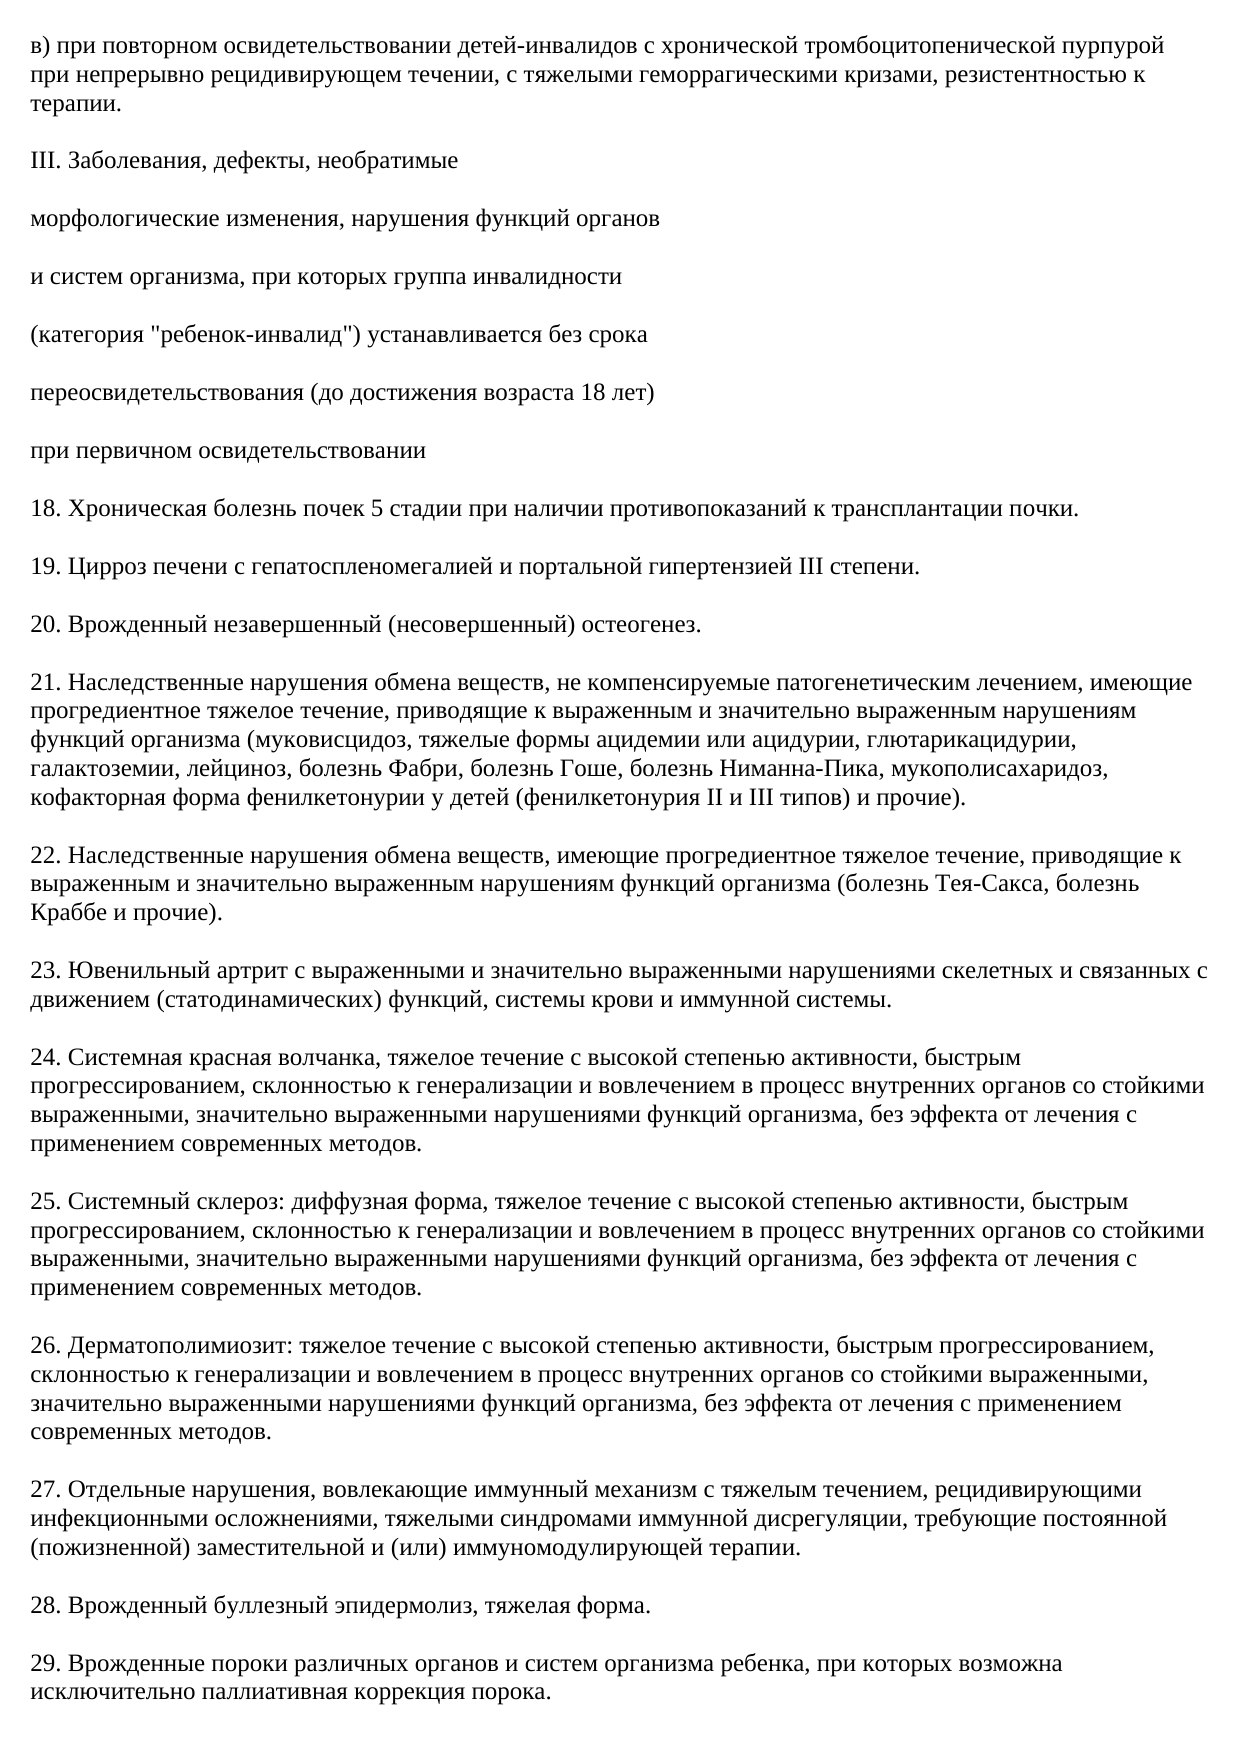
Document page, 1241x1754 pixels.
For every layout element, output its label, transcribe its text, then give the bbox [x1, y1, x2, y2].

text 20. Врожденный незавершенный (несовершенный) остеогенез. [30, 609, 1210, 638]
text 29. Врожденные пороки различных органов и систем организма ребенка, при которых возможна исключительно паллиативная коррекция порока. [30, 1648, 1210, 1705]
text 22. Наследственные нарушения обмена веществ, имеющие прогредиентное тяжелое течение, приводящие к выраженным и значительно выраженным нарушениям функций организма (болезнь Тея-Сакса, болезнь Краббе и прочие). [30, 840, 1210, 926]
text и систем организма, при которых группа инвалидности [30, 261, 1210, 290]
text 28. Врожденный буллезный эпидермолиз, тяжелая форма. [30, 1590, 1210, 1618]
text 18. Хроническая болезнь почек 5 стадии при наличии противопоказаний к трансплантации почки. [30, 493, 1210, 522]
text III. Заболевания, дефекты, необратимые [30, 146, 1210, 174]
text 27. Отдельные нарушения, вовлекающие иммунный механизм с тяжелым течением, рецидивирующими инфекционными осложнениями, тяжелыми синдромами иммунной дисрегуляции, требующие постоянной (пожизненной) заместительной и (или) иммуномодулирующей терапии. [30, 1474, 1210, 1561]
text 21. Наследственные нарушения обмена веществ, не компенсируемые патогенетическим лечением, имеющие прогредиентное тяжелое течение, приводящие к выраженным и значительно выраженным нарушениям функций организма (муковисцидоз, тяжелые формы ацидемии или ацидурии, глютарикацидурии, галактоземии, лейциноз, болезнь Фабри, болезнь Гоше, болезнь Ниманна-Пика, мукополисахаридоз, кофакторная форма фенилкетонурии у детей (фенилкетонурия II и III типов) и прочие). [30, 667, 1210, 811]
text 19. Цирроз печени с гепатоспленомегалией и портальной гипертензией III степени. [30, 551, 1210, 580]
text морфологические изменения, нарушения функций органов [30, 203, 1210, 232]
text (категория "ребенок-инвалид") устанавливается без срока [30, 319, 1210, 348]
text в) при повторном освидетельствовании детей-инвалидов с хронической тромбоцитопенической пурпурой при непрерывно рецидивирующем течении, с тяжелыми геморрагическими кризами, резистентностью к терапии. [30, 30, 1210, 116]
text 23. Ювенильный артрит с выраженными и значительно выраженными нарушениями скелетных и связанных с движением (статодинамических) функций, системы крови и иммунной системы. [30, 955, 1210, 1013]
text 24. Системная красная волчанка, тяжелое течение с высокой степенью активности, быстрым прогрессированием, склонностью к генерализации и вовлечением в процесс внутренних органов со стойкими выраженными, значительно выраженными нарушениями функций организма, без эффекта от лечения с применением современных методов. [30, 1042, 1210, 1157]
text 25. Системный склероз: диффузная форма, тяжелое течение с высокой степенью активности, быстрым прогрессированием, склонностью к генерализации и вовлечением в процесс внутренних органов со стойкими выраженными, значительно выраженными нарушениями функций организма, без эффекта от лечения с применением современных методов. [30, 1186, 1210, 1301]
text переосвидетельствования (до достижения возраста 18 лет) [30, 377, 1210, 406]
text 26. Дерматополимиозит: тяжелое течение с высокой степенью активности, быстрым прогрессированием, склонностью к генерализации и вовлечением в процесс внутренних органов со стойкими выраженными, значительно выраженными нарушениями функций организма, без эффекта от лечения с применением современных методов. [30, 1330, 1210, 1445]
text при первичном освидетельствовании [30, 435, 1210, 464]
